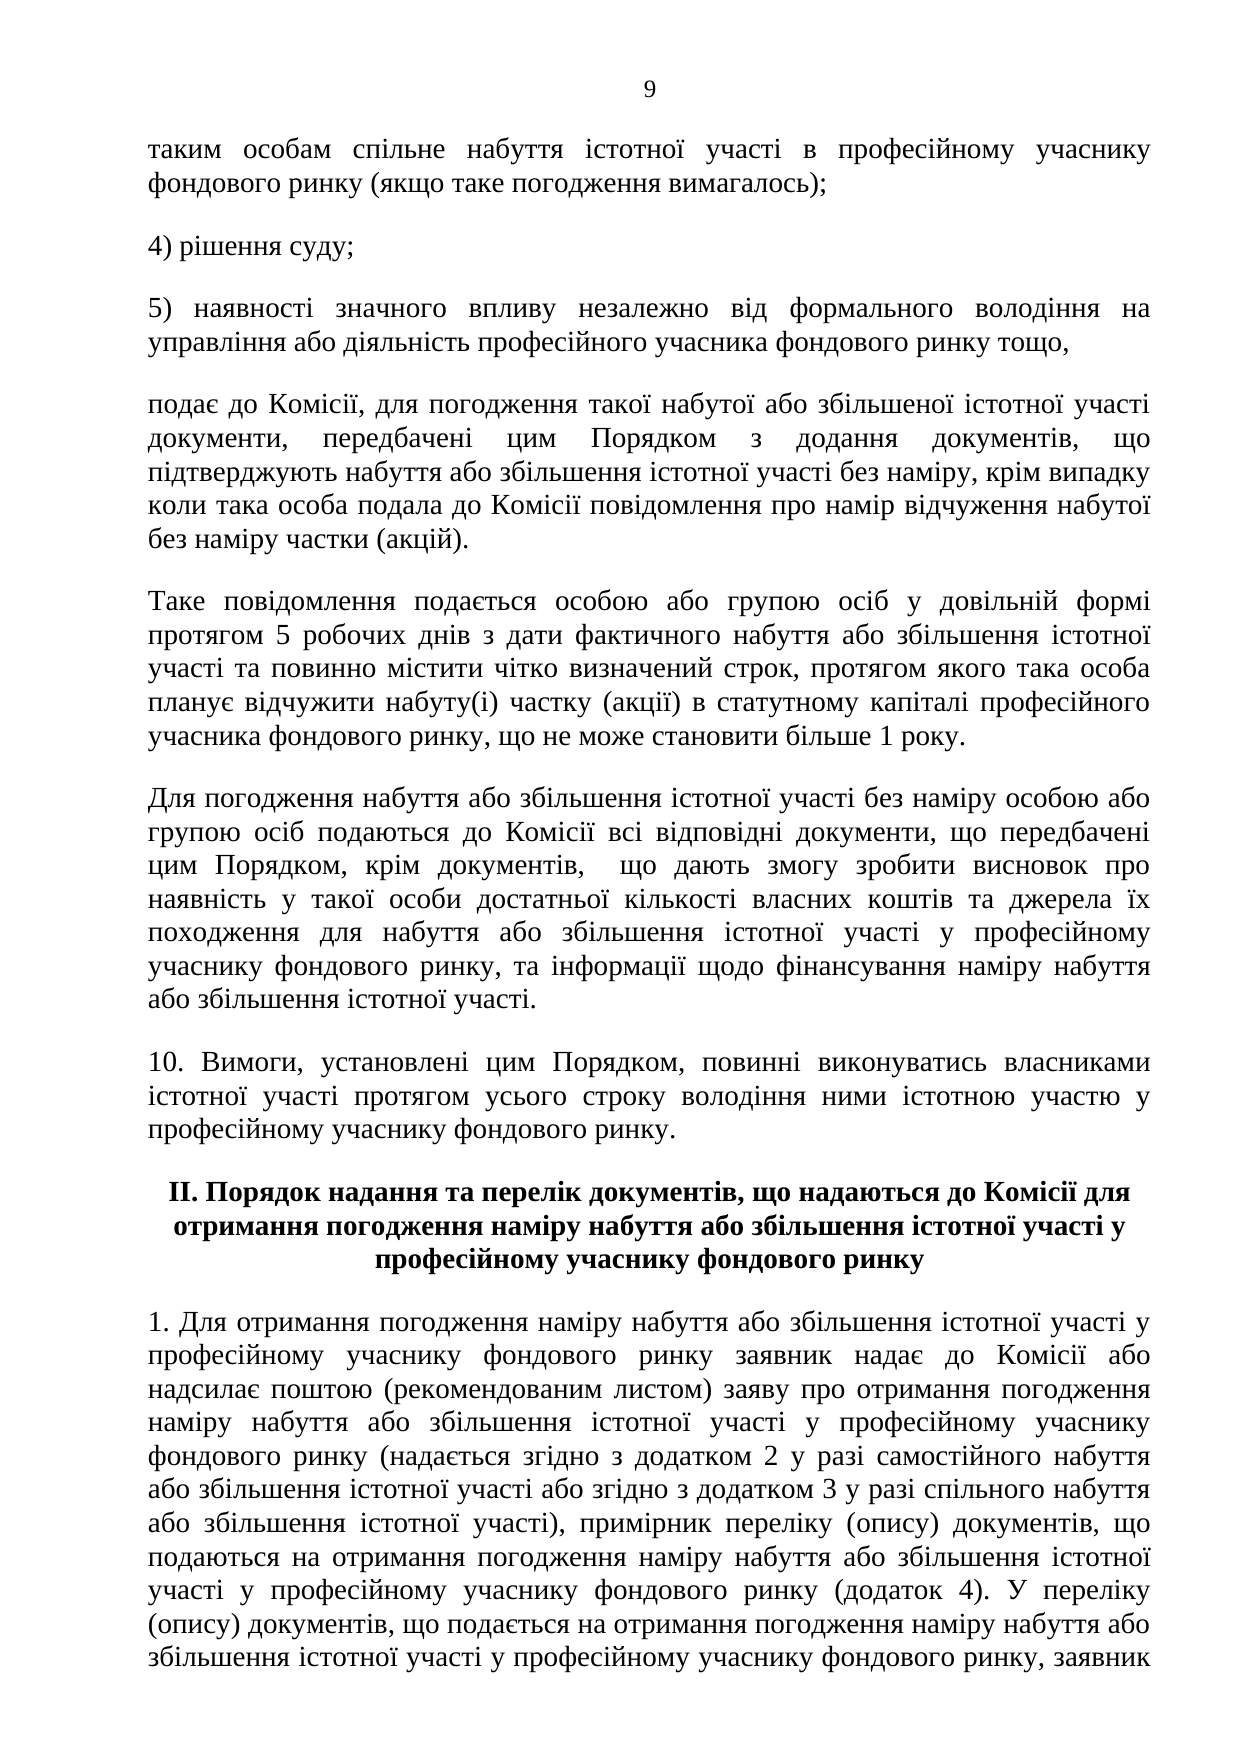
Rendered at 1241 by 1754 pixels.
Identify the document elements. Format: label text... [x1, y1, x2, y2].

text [148, 1304, 1152, 1673]
subtitle II. Порядок надання та перелік документів, що надаються до Комісії для отримання погодження наміру набуття або збільшення істотної участі у професійному учаснику фондового ринку [148, 1174, 1152, 1275]
text Таке повідомлення подається особою або групою осіб у довільній формі протягом 5 робочих днів з дати фактичного набуття або збільшення істотної участі та повинно містити чітко визначений строк, протягом якого така особа планує відчужити набуту(і) частку (акції) в статутному капіталі професійного учасника фондового ринку, що не може становити більше 1 року. [148, 583, 1152, 751]
text Для погодження набуття або збільшення істотної участі без наміру особою або групою осіб подаються до Комісії всі відповідні документи, що передбачені цим Порядком, крім документів, що дають змогу зробити висновок про наявність у такої особи достатньої кількості власних коштів та джерела їх походження для набуття або збільшення істотної участі у професійному учаснику фондового ринку, та інформації щодо фінансування наміру набуття або збільшення істотної участі. [148, 780, 1152, 1015]
text 10. Вимоги, установлені цим Порядком, повинні виконуватись власниками істотної участі протягом усього строку володіння ними істотною участю у професійному учаснику фондового ринку. [148, 1044, 1152, 1145]
text 5) наявності значного впливу незалежно від формального володіння на управління або діяльність професійного учасника фондового ринку тощо, [148, 290, 1152, 357]
text подає до Комісії, для погодження такої набутої або збільшеної істотної участі документи, передбачені цим Порядком з додання документів, що підтверджують набуття або збільшення істотної участі без наміру, крім випадку коли така особа подала до Комісії повідомлення про намір відчуження набутої без наміру частки (акцій). [148, 387, 1152, 554]
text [148, 103, 1152, 198]
text 4) рішення суду; [148, 228, 1152, 261]
